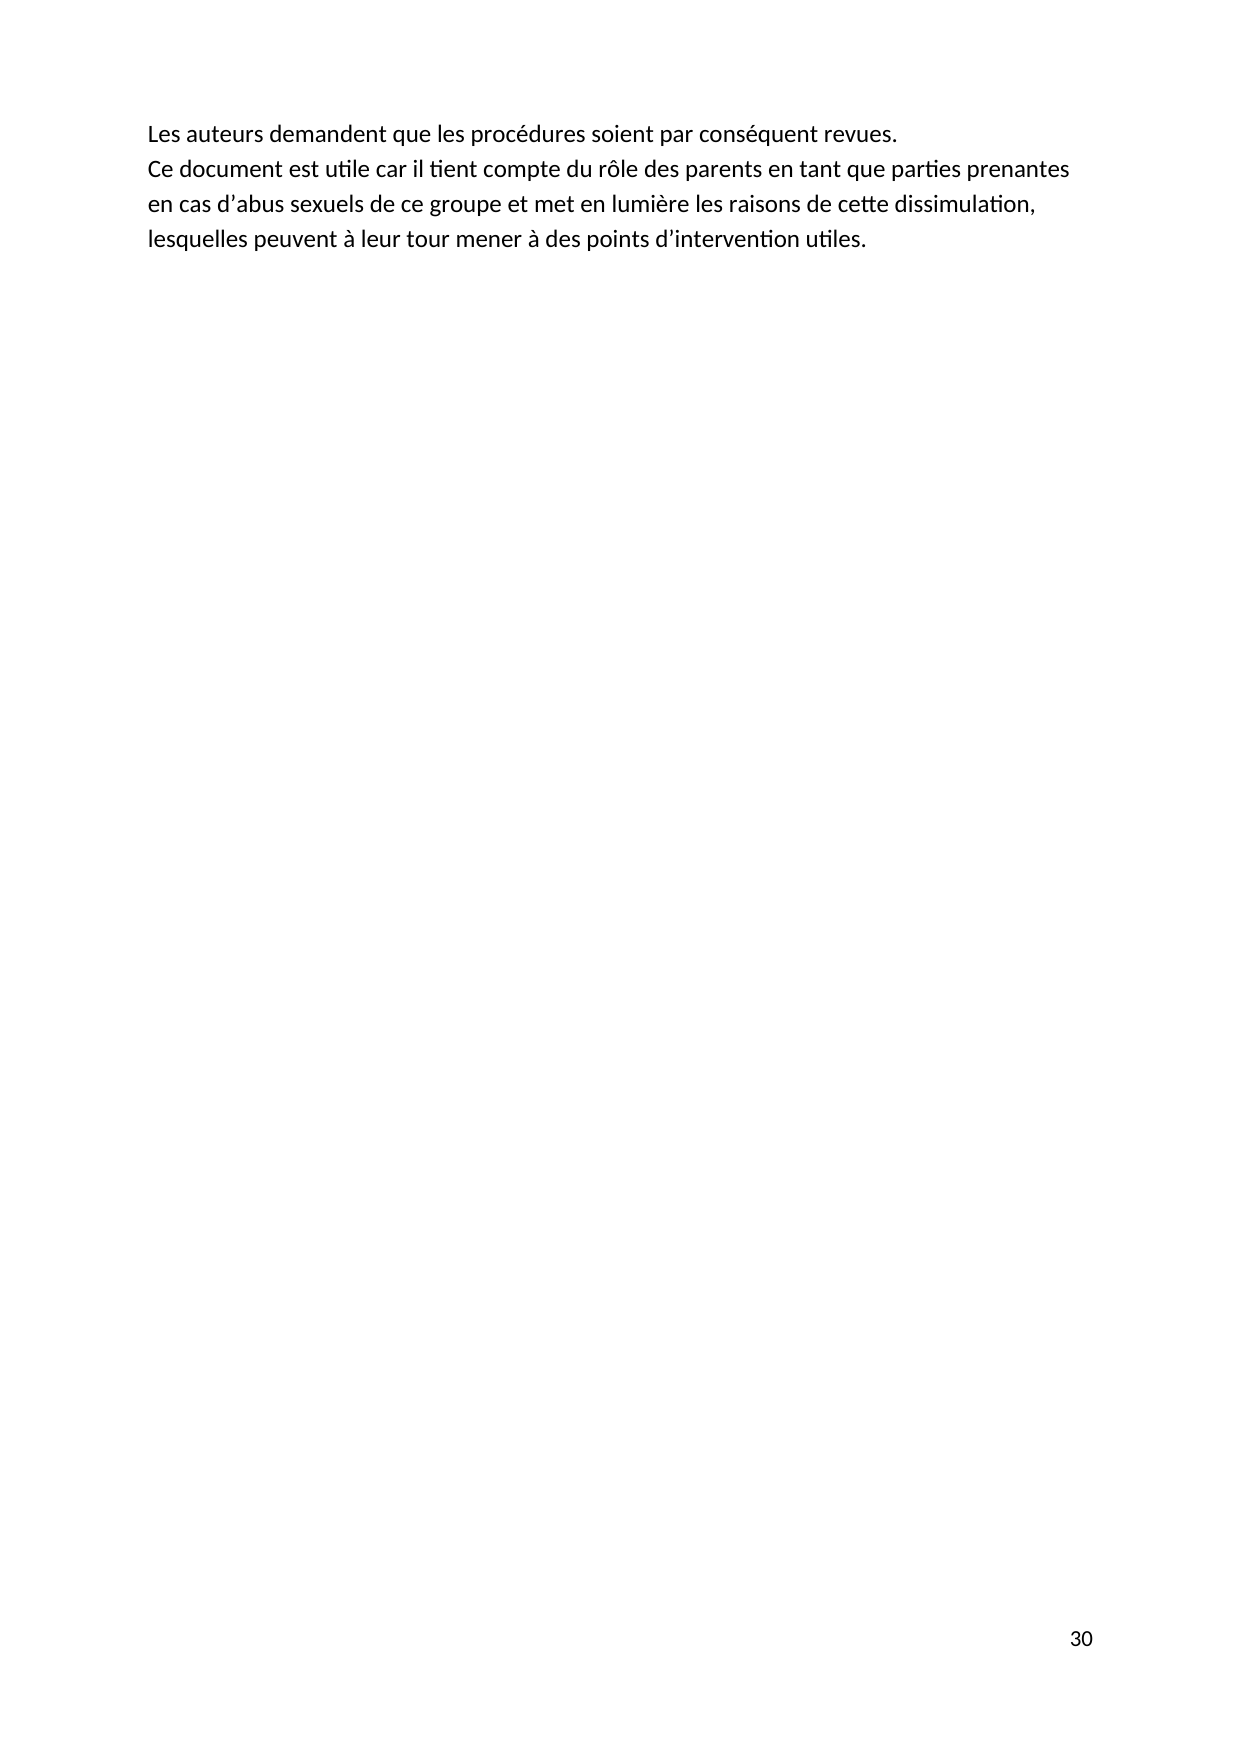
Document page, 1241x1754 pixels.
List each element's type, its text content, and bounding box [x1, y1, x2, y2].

text Ce document est utile car il tient compte du rôle des parents en tant que parties prenantes en cas d’abus sexuels de ce groupe et met en lumière les raisons de cette dissimulation, lesquelles peuvent à leur tour mener à des points d’intervention utiles. [148, 153, 1093, 254]
text Les auteurs demandent que les procédures soient par conséquent revues. [148, 118, 1093, 149]
